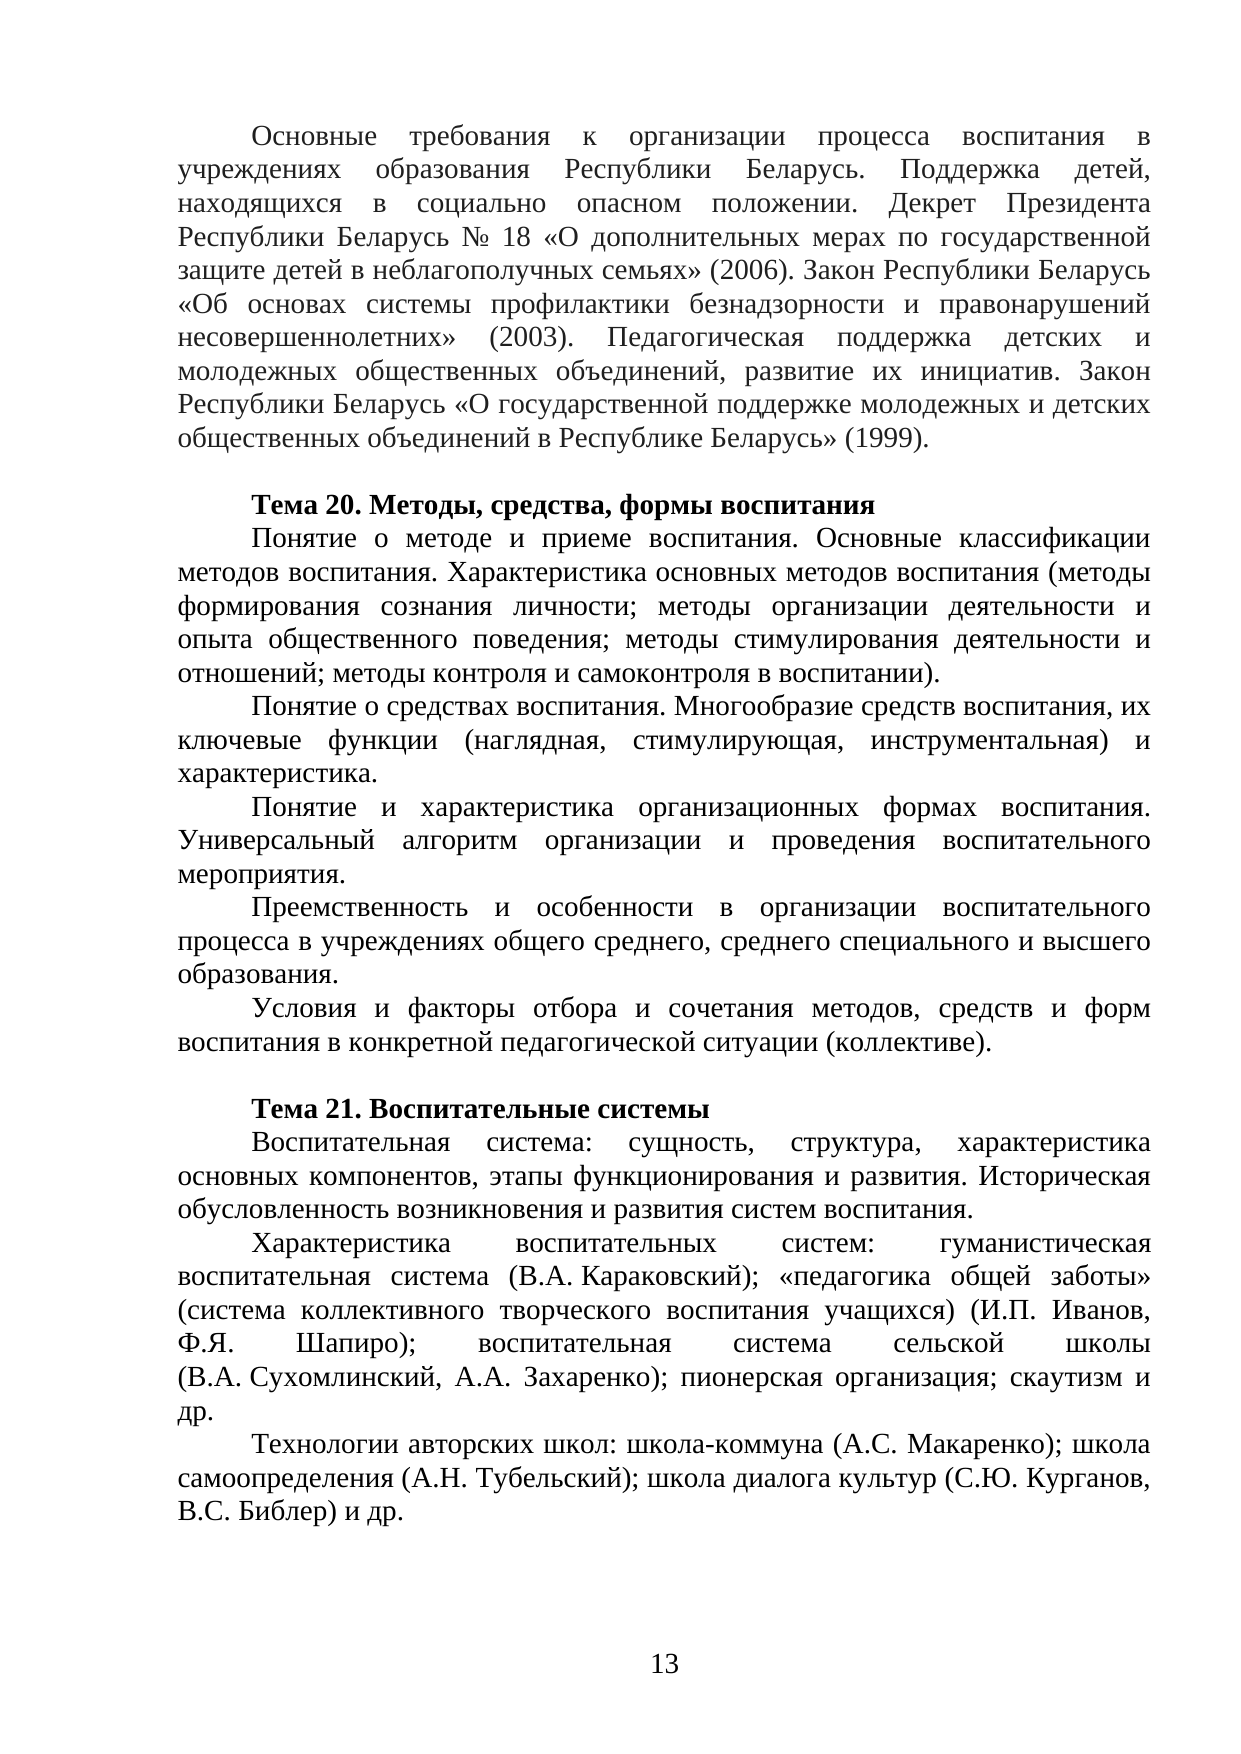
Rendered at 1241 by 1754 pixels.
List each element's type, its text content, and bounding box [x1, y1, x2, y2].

text Тема 21. Воспитательные системы [177, 1091, 1152, 1124]
text Технологии авторских школ: школа-коммуна (А.С. Макаренко); школа самоопределения (А.Н. Тубельский); школа диалога культур (С.Ю. Курганов, В.С. Библер) и др. [177, 1426, 1152, 1527]
text Понятие о методе и приеме воспитания. Основные классификации методов воспитания. Характеристика основных методов воспитания (методы формирования сознания личности; методы организации деятельности и опыта общественного поведения; методы стимулирования деятельности и отношений; методы контроля и самоконтроля в воспитании). [177, 521, 1152, 688]
text Условия и факторы отбора и сочетания методов, средств и форм воспитания в конкретной педагогической ситуации (коллективе). [177, 990, 1152, 1057]
text Воспитательная система: сущность, структура, характеристика основных компонентов, этапы функционирования и развития. Историческая обусловленность возникновения и развития систем воспитания. [177, 1124, 1152, 1225]
text Понятие и характеристика организационных формах воспитания. Универсальный алгоритм организации и проведения воспитательного мероприятия. [177, 789, 1152, 889]
text Характеристика воспитательных систем: гуманистическая воспитательная система (В.А. Караковский); «педагогика общей заботы» (система коллективного творческого воспитания учащихся) (И.П. Иванов, Ф.Я. Шапиро); воспитательная система сельской школы (В.А. Сухомлинский, А.А. Захаренко); пионерская организация; скаутизм и др. [177, 1225, 1152, 1426]
text Основные требования к организации процесса воспитания в учреждениях образования Республики Беларусь. Поддержка детей, находящихся в социально опасном положении. Декрет Президента Республики Беларусь № 18 «О дополнительных мерах по государственной защите детей в неблагополучных семьях» (2006). Закон Республики Беларусь «Об основах системы профилактики безнадзорности и правонарушений несовершеннолетних» (2003). Педагогическая поддержка детских и молодежных общественных объединений, развитие их инициатив. Закон Республики Беларусь «О государственной поддержке молодежных и детских общественных объединений в Республике Беларусь» (1999). [177, 118, 1152, 453]
text Преемственность и особенности в организации воспитательного процесса в учреждениях общего среднего, среднего специального и высшего образования. [177, 889, 1152, 990]
text Понятие о средствах воспитания. Многообразие средств воспитания, их ключевые функции (наглядная, стимулирующая, инструментальная) и характеристика. [177, 688, 1152, 789]
text Тема 20. Методы, средства, формы воспитания [177, 487, 1152, 521]
